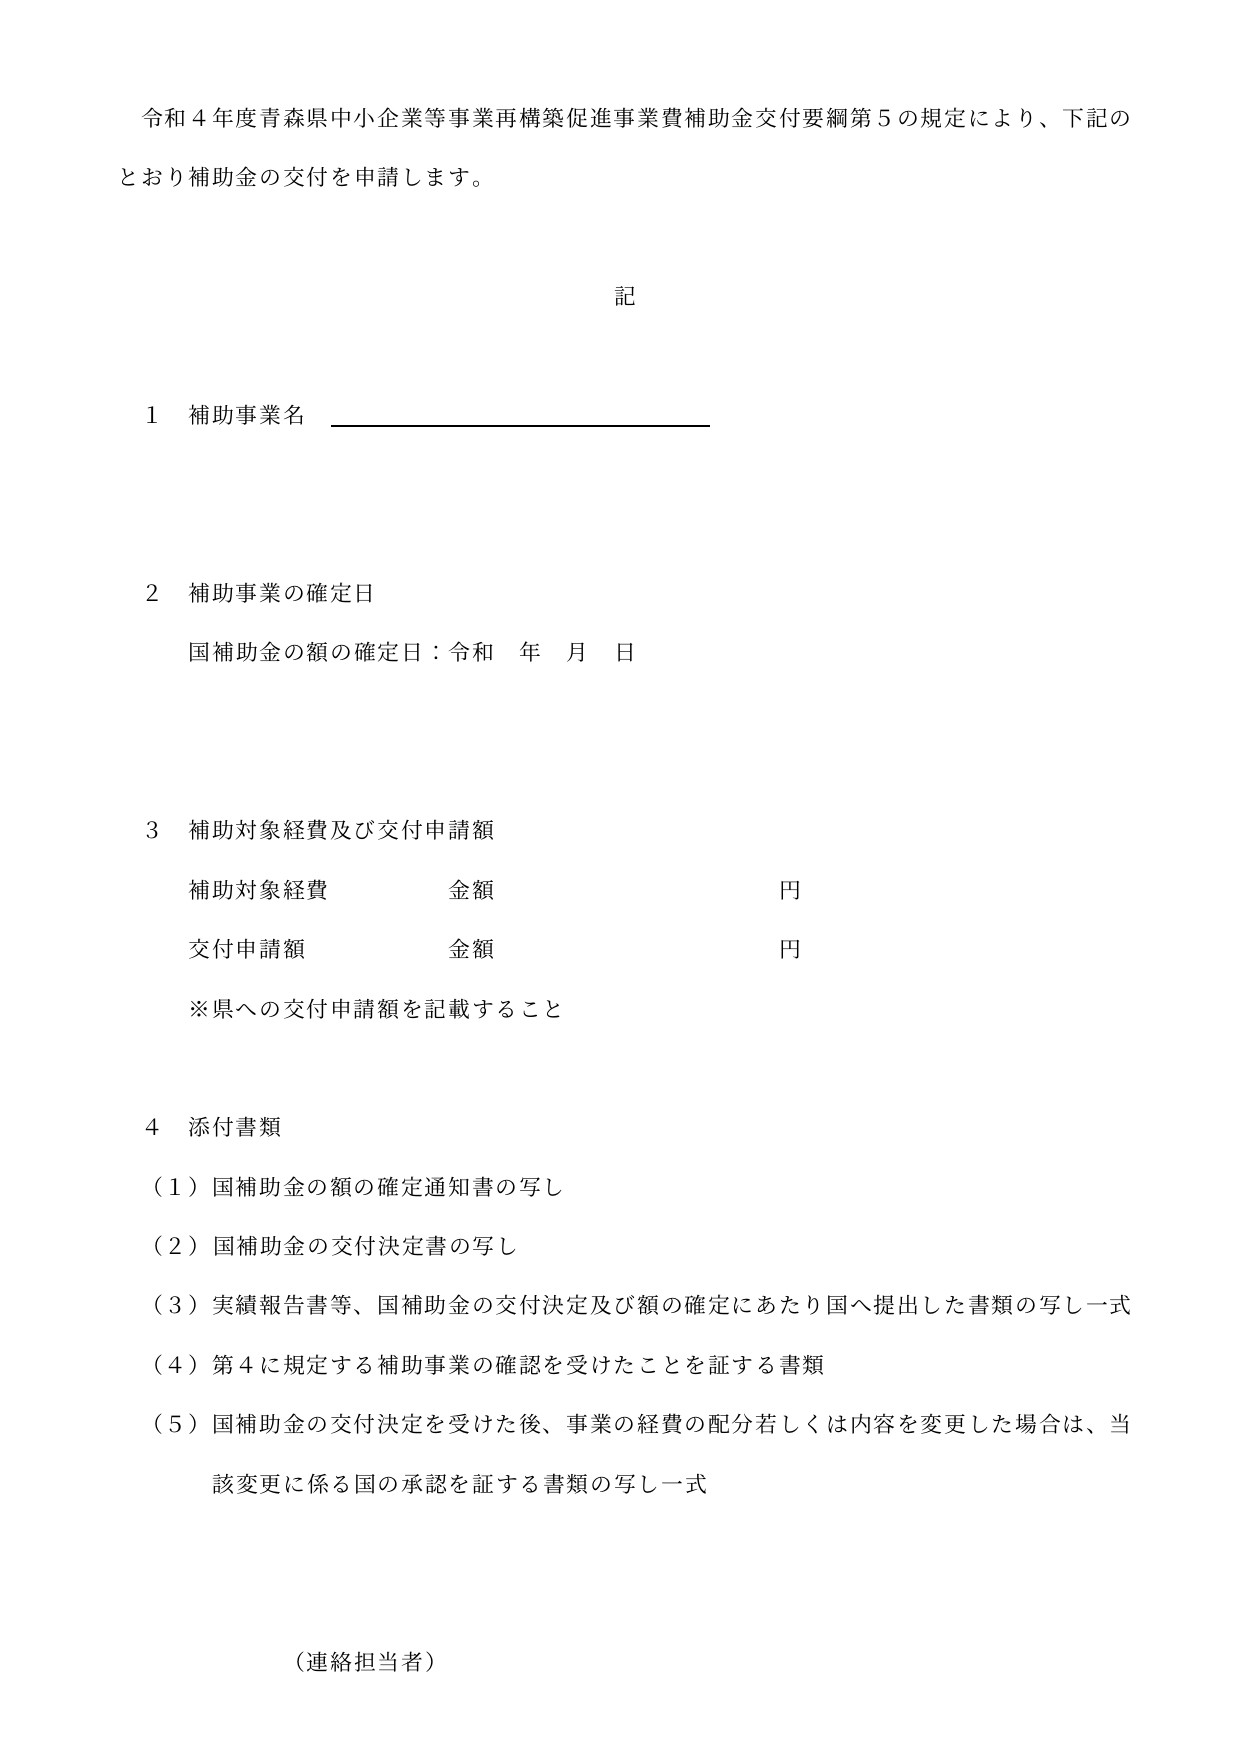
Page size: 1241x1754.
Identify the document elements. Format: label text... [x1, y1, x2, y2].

text 令和４年度青森県中小企業等事業再構築促進事業費補助金交付要綱第５の規定により、下記のとおり補助金の交付を申請します。 [118, 87, 1157, 206]
text ２ 補助事業の確定日 [138, 562, 1134, 622]
text ３ 補助対象経費及び交付申請額 [138, 800, 1134, 859]
subtitle 記 [118, 265, 1134, 325]
text １ 補助事業名 [138, 384, 1134, 443]
text （５）国補助金の交付決定を受けた後、事業の経費の配分若しくは内容を変更した場合は、当該変更に係る国の承認を証する書類の写し一式 [138, 1393, 1134, 1512]
text 交付申請額 金額 円 [138, 918, 1134, 978]
text （２）国補助金の交付決定書の写し [138, 1215, 1134, 1275]
text 国補助金の額の確定日：令和 年 月 日 [138, 622, 1134, 681]
text （３）実績報告書等、国補助金の交付決定及び額の確定にあたり国へ提出した書類の写し一式 [138, 1275, 1134, 1334]
text （４）第４に規定する補助事業の確認を受けたことを証する書類 [138, 1334, 1134, 1393]
text （１）国補助金の額の確定通知書の写し [138, 1156, 1134, 1215]
text ※県への交付申請額を記載すること [138, 978, 1134, 1037]
text ４ 添付書類 [138, 1097, 1134, 1156]
text 補助対象経費 金額 円 [138, 859, 1134, 918]
text （連絡担当者） [118, 1631, 1134, 1690]
